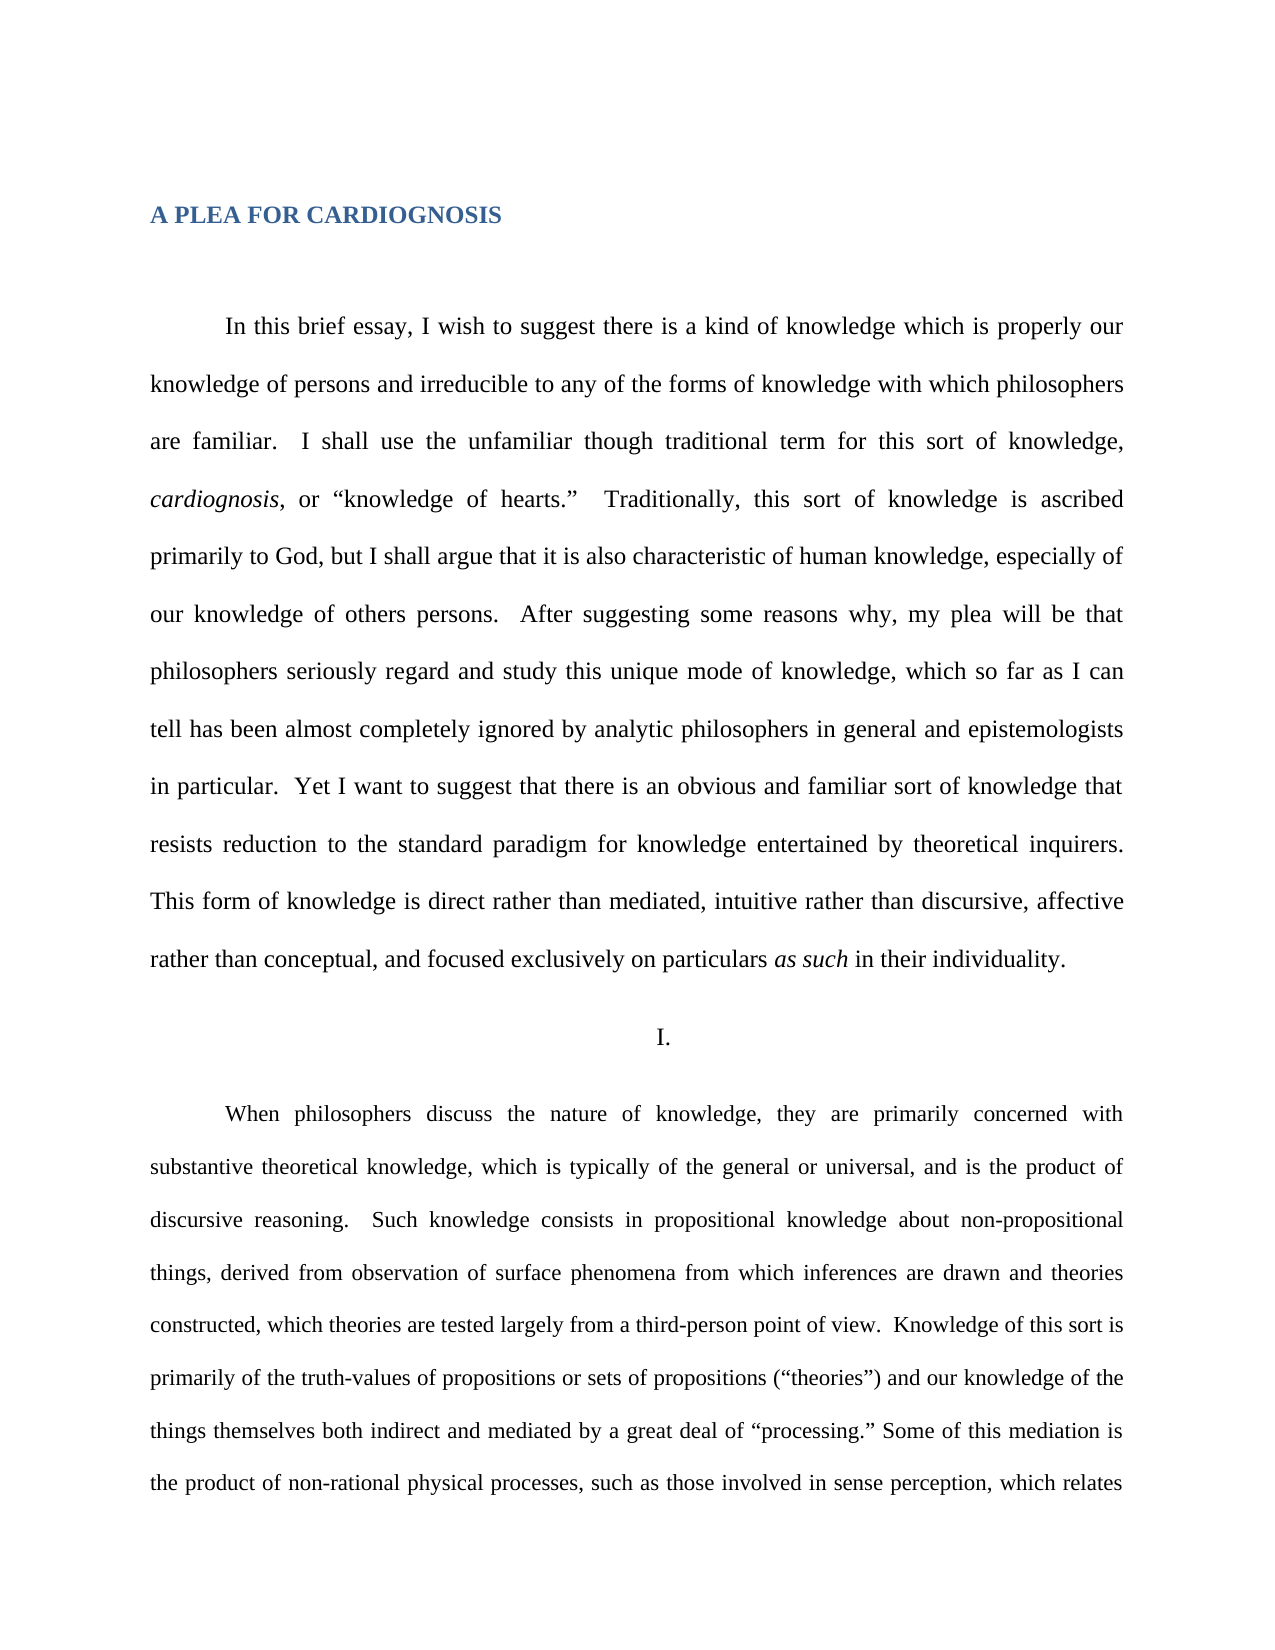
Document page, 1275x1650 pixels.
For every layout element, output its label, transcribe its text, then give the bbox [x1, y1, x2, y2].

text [150, 1101, 1125, 1496]
text In this brief essay, I wish to suggest there is a kind of knowledge which is properly our knowledge of persons and irreducible to any of the forms of knowledge with which philosophers are familiar. I shall use the unfamiliar though traditional term for this sort of knowledge, cardiognosis, or “knowledge of hearts.” Traditionally, this sort of knowledge is ascribed primarily to God, but I shall argue that it is also characteristic of human knowledge, especially of our knowledge of others persons. After suggesting some reasons why, my plea will be that philosophers seriously regard and study this unique mode of knowledge, which so far as I can tell has been almost completely ignored by analytic philosophers in general and epistemologists in particular. Yet I want to suggest that there is an obvious and familiar sort of knowledge that resists reduction to the standard paradigm for knowledge entertained by theoretical inquirers. This form of knowledge is direct rather than mediated, intuitive rather than discursive, affective rather than conceptual, and focused exclusively on particulars as such in their individuality. [150, 311, 1125, 973]
text I. [150, 1022, 1125, 1051]
subtitle A PLEA FOR CARDIOGNOSIS [150, 200, 1125, 229]
